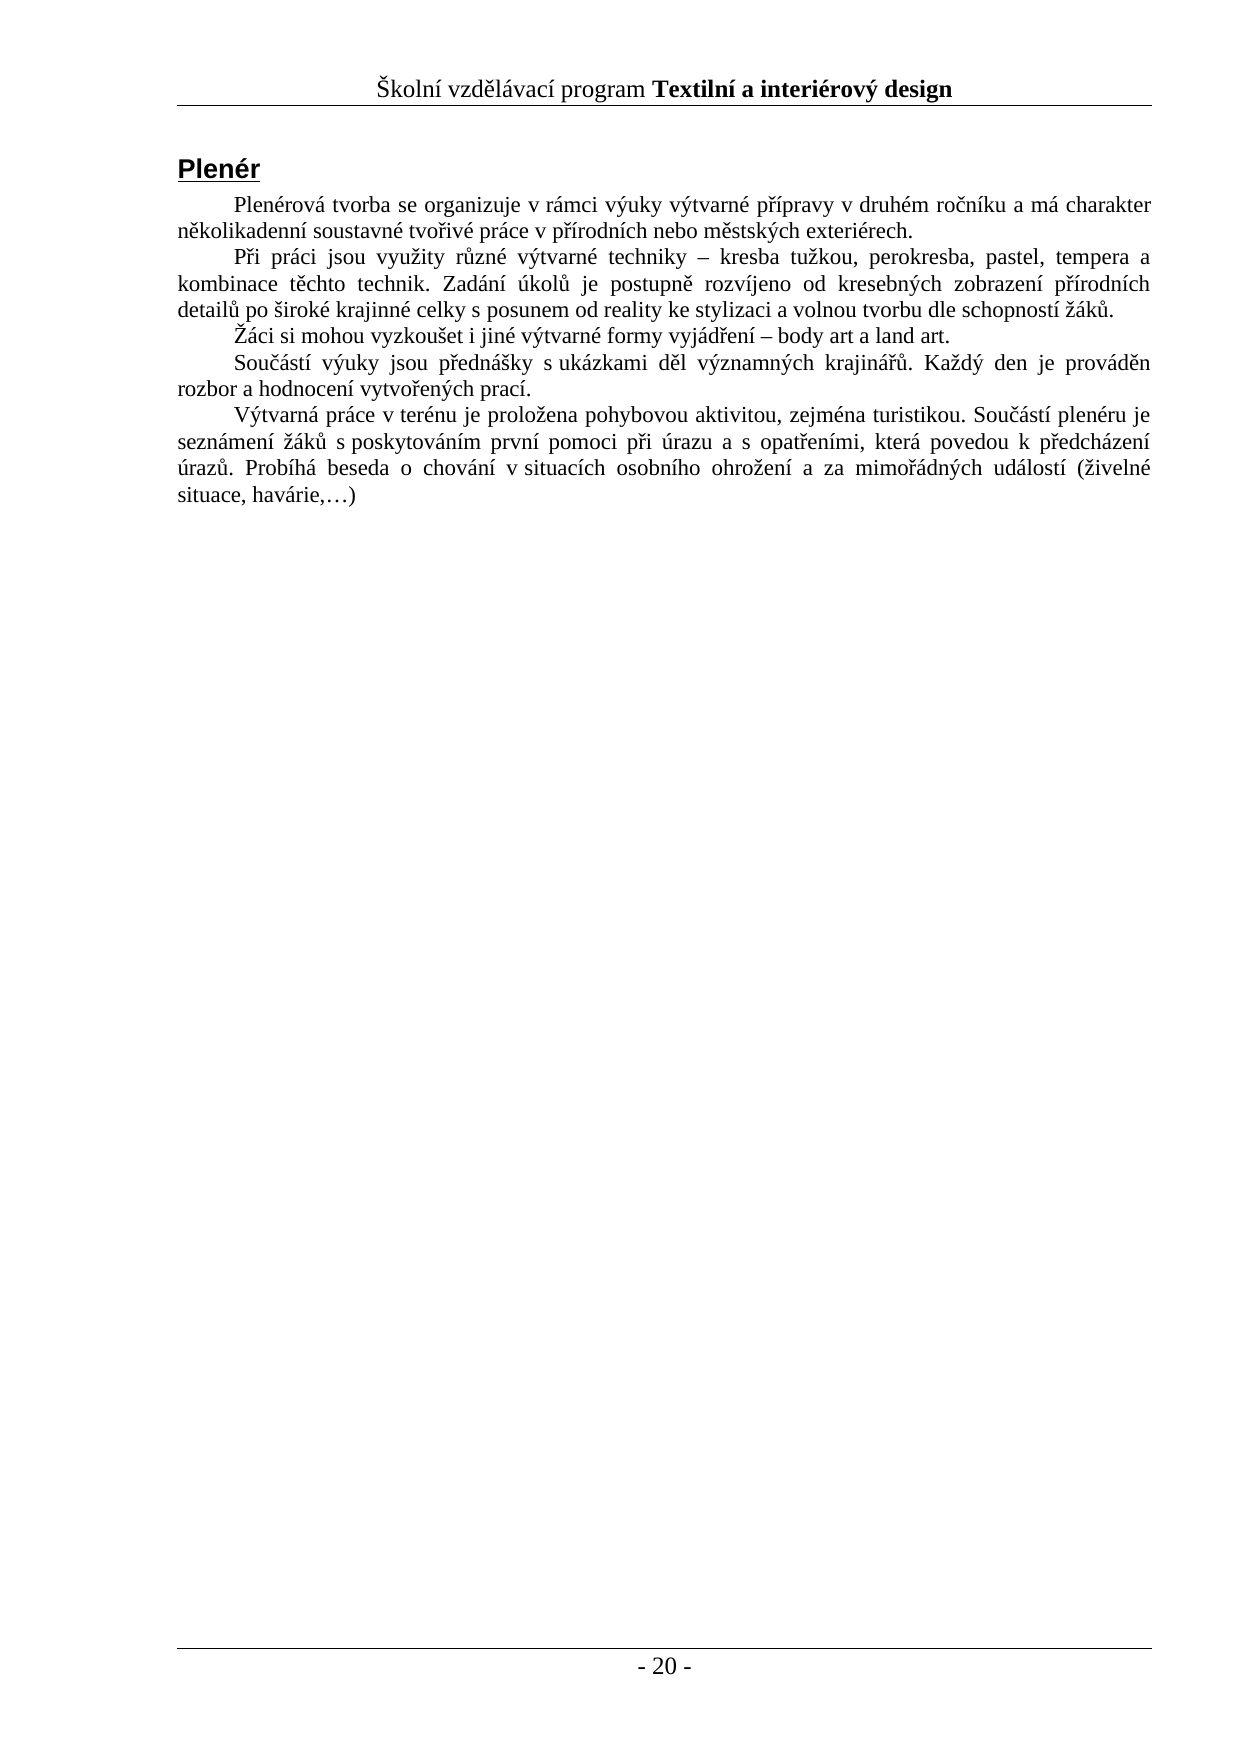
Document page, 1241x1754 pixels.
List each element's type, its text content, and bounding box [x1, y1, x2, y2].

text Žáci si mohou vyzkoušet i jiné výtvarné formy vyjádření – body art a land art. [177, 322, 1152, 349]
text Plenérová tvorba se organizuje v rámci výuky výtvarné přípravy v druhém ročníku a má charakter několikadenní soustavné tvořivé práce v přírodních nebo městských exteriérech. [177, 191, 1152, 243]
text Výtvarná práce v terénu je proložena pohybovou aktivitou, zejména turistikou. Součástí plenéru je seznámení žáků s poskytováním první pomoci při úrazu a s opatřeními, která povedou k předcházení úrazů. Probíhá beseda o chování v situacích osobního ohrožení a za mimořádných událostí (živelné situace, havárie,…) [177, 402, 1152, 507]
text Součástí výuky jsou přednášky s ukázkami děl významných krajinářů. Každý den je prováděn rozbor a hodnocení vytvořených prací. [177, 349, 1152, 402]
text Při práci jsou využity různé výtvarné techniky – kresba tužkou, perokresba, pastel, tempera a kombinace těchto technik. Zadání úkolů je postupně rozvíjeno od kresebných zobrazení přírodních detailů po široké krajinné celky s posunem od reality ke stylizaci a volnou tvorbu dle schopností žáků. [177, 243, 1152, 322]
text Plenér [177, 153, 1152, 184]
